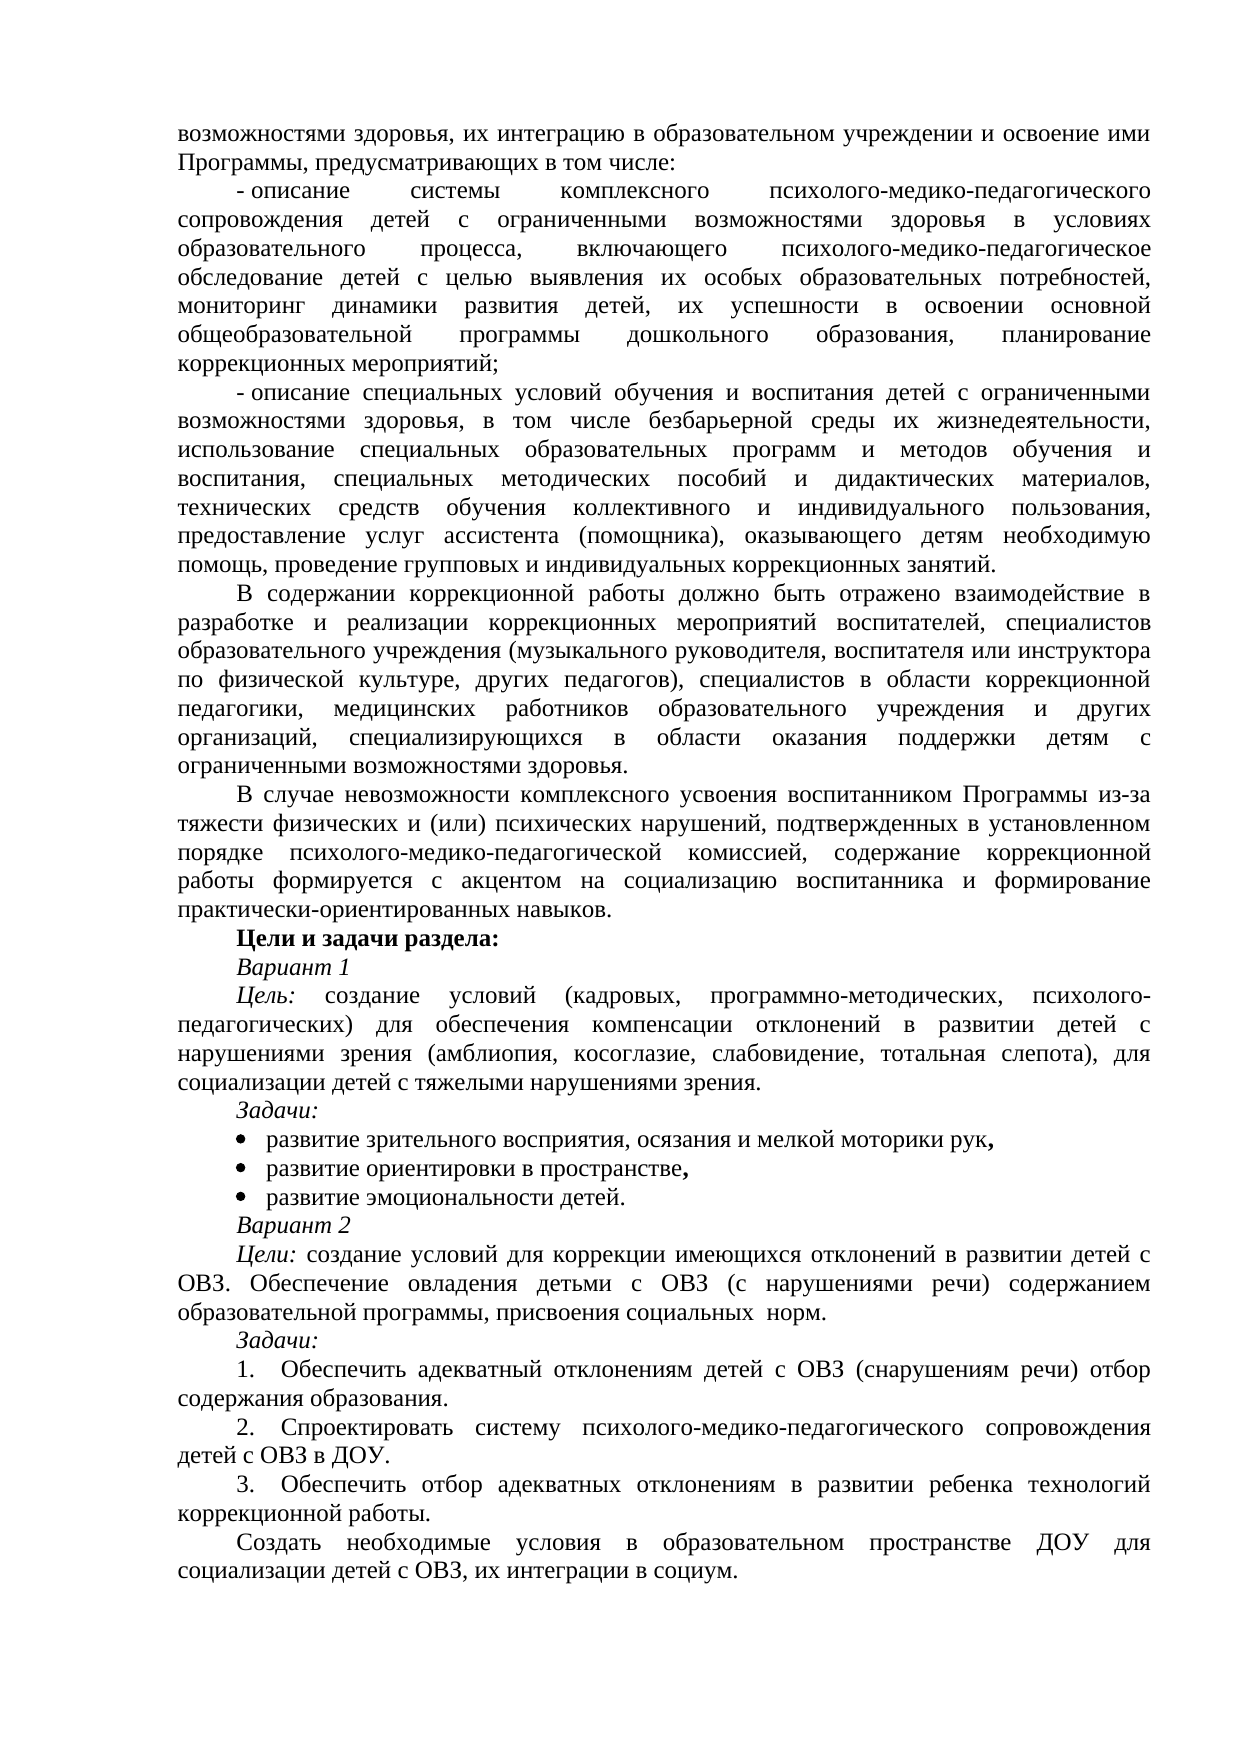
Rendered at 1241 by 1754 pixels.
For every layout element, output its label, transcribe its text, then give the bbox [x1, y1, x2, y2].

list Обеспечить отбор адекватных отклонениям в развитии ребенка технологий коррекционной работы. [177, 1469, 1152, 1527]
text - описание системы комплексного психолого-медико-педагогического сопровождения детей с ограниченными возможностями здоровья в условиях образовательного процесса, включающего психолого-медико-педагогическое обследование детей с целью выявления их особых образовательных потребностей, мониторинг динамики развития детей, их успешности в освоении основной общеобразовательной программы дошкольного образования, планирование коррекционных мероприятий; [177, 176, 1152, 377]
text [177, 118, 1152, 176]
list развитие ориентировки в пространстве, [177, 1153, 1152, 1182]
list Обеспечить адекватный отклонениям детей с ОВЗ (снарушениям речи) отбор содержания образования. [177, 1354, 1152, 1412]
text Цели и задачи раздела: [177, 923, 1152, 952]
list развитие зрительного восприятия, осязания и мелкой моторики рук, [177, 1124, 1152, 1153]
text Вариант 1 [177, 952, 1152, 981]
text В случае невозможности комплексного усвоения воспитанником Программы из-за тяжести физических и (или) психических нарушений, подтвержденных в установленном порядке психолого-медико-педагогической комиссией, содержание коррекционной работы формируется с акцентом на социализацию воспитанника и формирование практически-ориентированных навыков. [177, 779, 1152, 923]
text - описание специальных условий обучения и воспитания детей с ограниченными возможностями здоровья, в том числе безбарьерной среды их жизнедеятельности, использование специальных образовательных программ и методов обучения и воспитания, специальных методических пособий и дидактических материалов, технических средств обучения коллективного и индивидуального пользования, предоставление услуг ассистента (помощника), оказывающего детям необходимую помощь, проведение групповых и индивидуальных коррекционных занятий. [177, 377, 1152, 578]
text Создать необходимые условия в образовательном пространстве ДОУ для социализации детей с ОВЗ, их интеграции в социум. [177, 1527, 1152, 1584]
text Задачи: [177, 1096, 1152, 1124]
list развитие эмоциональности детей. [177, 1182, 1152, 1211]
text Вариант 2 [177, 1211, 1152, 1239]
text Цели: создание условий для коррекции имеющихся отклонений в развитии детей с ОВЗ. Обеспечение овладения детьми с ОВЗ (с нарушениями речи) содержанием образовательной программы, присвоения социальных норм. [177, 1239, 1152, 1326]
text В содержании коррекционной работы должно быть отражено взаимодействие в разработке и реализации коррекционных мероприятий воспитателей, специалистов образовательного учреждения (музыкального руководителя, воспитателя или инструктора по физической культуре, других педагогов), специалистов в области коррекционной педагогики, медицинских работников образовательного учреждения и других организаций, специализирующихся в области оказания поддержки детям с ограниченными возможностями здоровья. [177, 578, 1152, 779]
text Цель: создание условий (кадровых, программно-методических, психолого-педагогических) для обеспечения компенсации отклонений в развитии детей с нарушениями зрения (амблиопия, косоглазие, слабовидение, тотальная слепота), для социализации детей с тяжелыми нарушениями зрения. [177, 981, 1152, 1096]
text Задачи: [177, 1326, 1152, 1354]
list Спроектировать систему психолого-медико-педагогического сопровождения детей с ОВЗ в ДОУ. [177, 1412, 1152, 1469]
